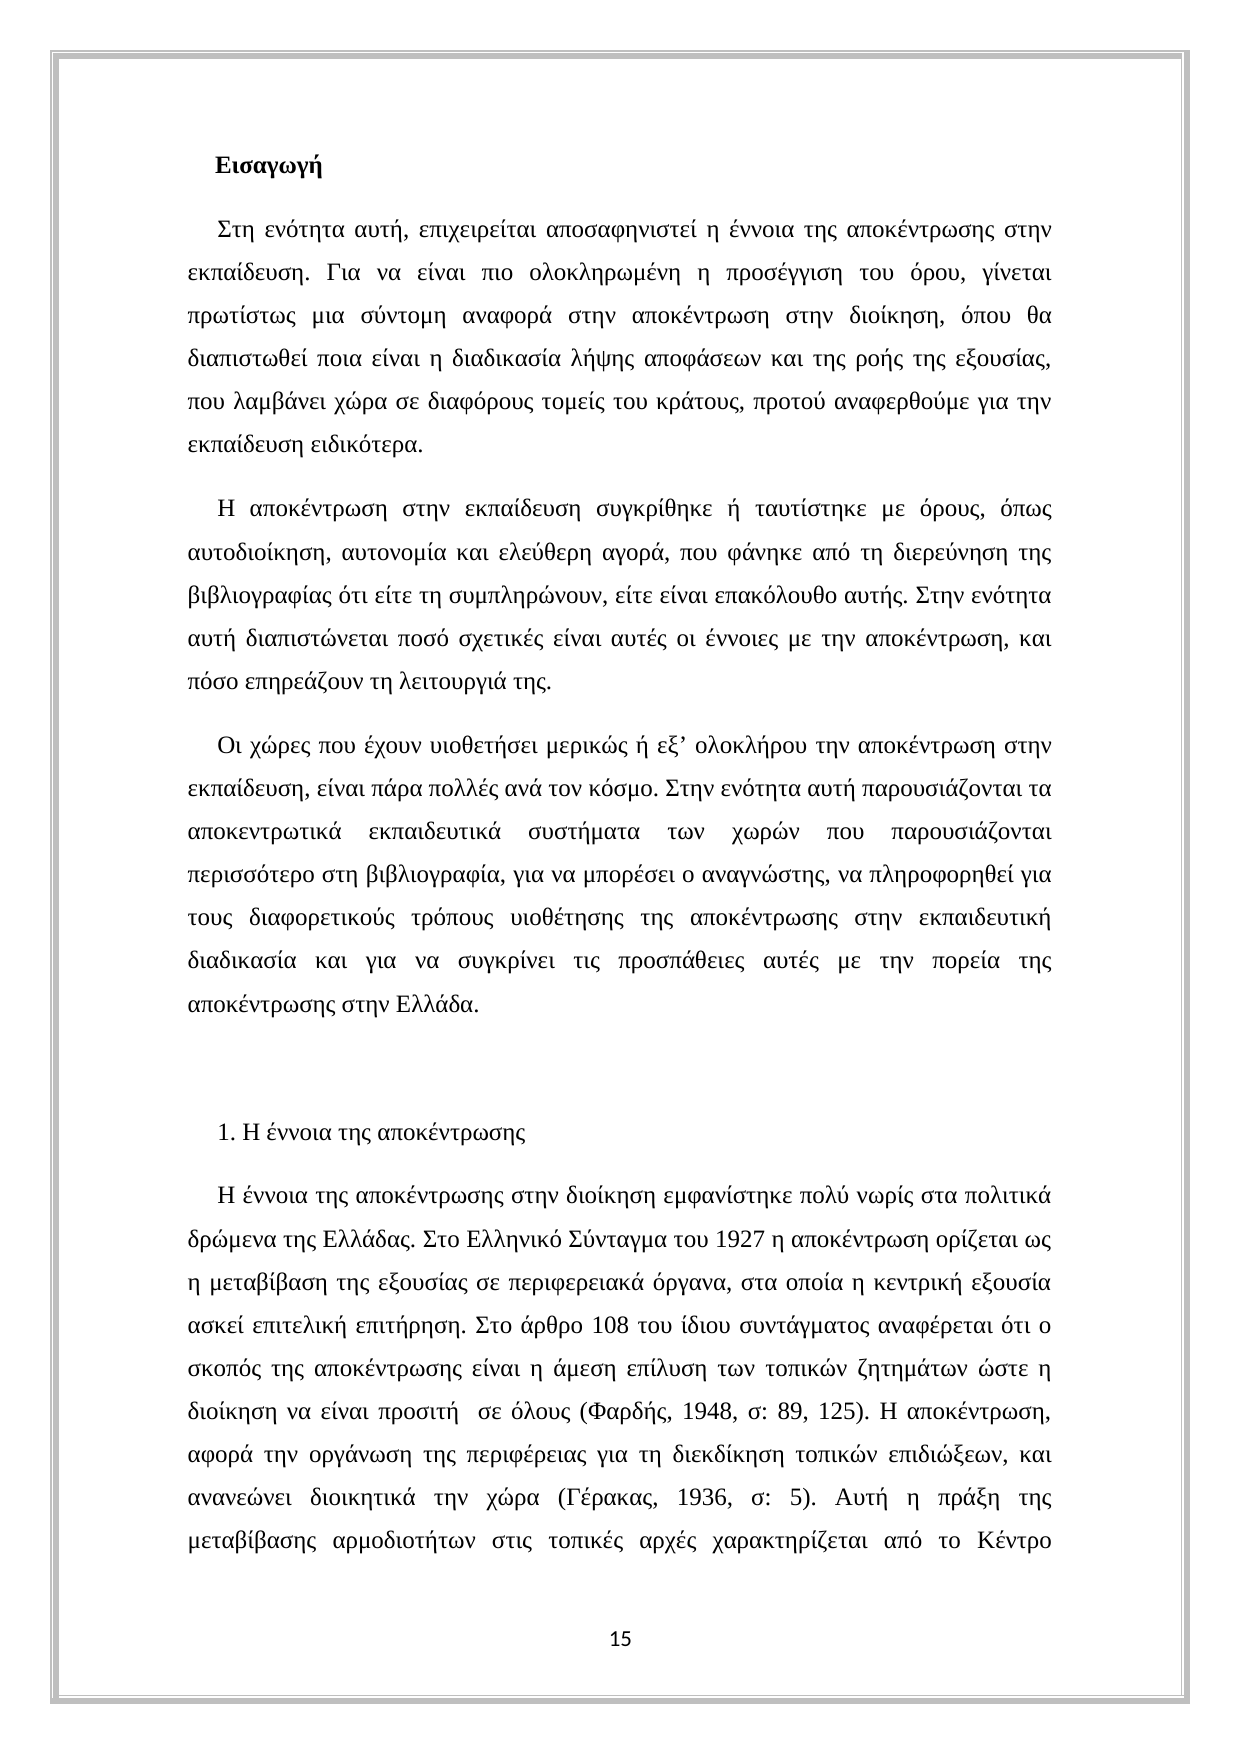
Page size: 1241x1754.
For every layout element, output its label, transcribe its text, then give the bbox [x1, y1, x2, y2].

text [187, 1181, 1053, 1554]
text Η αποκέντρωση στην εκπαίδευση συγκρίθηκε ή ταυτίστηκε με όρους, όπως αυτοδιοίκηση, αυτονομία και ελεύθερη αγορά, που φάνηκε από τη διερεύνηση της βιβλιογραφίας ότι είτε τη συμπληρώνουν, είτε είναι επακόλουθο αυτής. Στην ενότητα αυτή διαπιστώνεται ποσό σχετικές είναι αυτές οι έννοιες με την αποκέντρωση, και πόσο επηρεάζουν τη λειτουργιά της. [187, 493, 1053, 695]
text Εισαγωγή [187, 150, 1053, 179]
text Στη ενότητα αυτή, επιχειρείται αποσαφηνιστεί η έννοια της αποκέντρωσης στην εκπαίδευση. Για να είναι πιο ολοκληρωμένη η προσέγγιση του όρου, γίνεται πρωτίστως μια σύντομη αναφορά στην αποκέντρωση στην διοίκηση, όπου θα διαπιστωθεί ποια είναι η διαδικασία λήψης αποφάσεων και της ροής της εξουσίας, που λαμβάνει χώρα σε διαφόρους τομείς του κράτους, προτού αναφερθούμε για την εκπαίδευση ειδικότερα. [187, 214, 1053, 458]
text Οι χώρες που έχουν υιοθετήσει μερικώς ή εξ’ ολοκλήρου την αποκέντρωση στην εκπαίδευση, είναι πάρα πολλές ανά τον κόσμο. Στην ενότητα αυτή παρουσιάζονται τα αποκεντρωτικά εκπαιδευτικά συστήματα των χωρών που παρουσιάζονται περισσότερο στη βιβλιογραφία, για να μπορέσει ο αναγνώστης, να πληροφορηθεί για τους διαφορετικούς τρόπους υιοθέτησης της αποκέντρωσης στην εκπαιδευτική διαδικασία και για να συγκρίνει τις προσπάθειες αυτές με την πορεία της αποκέντρωσης στην Ελλάδα. [187, 730, 1053, 1017]
text 1. Η έννοια της αποκέντρωσης [187, 1117, 1053, 1145]
